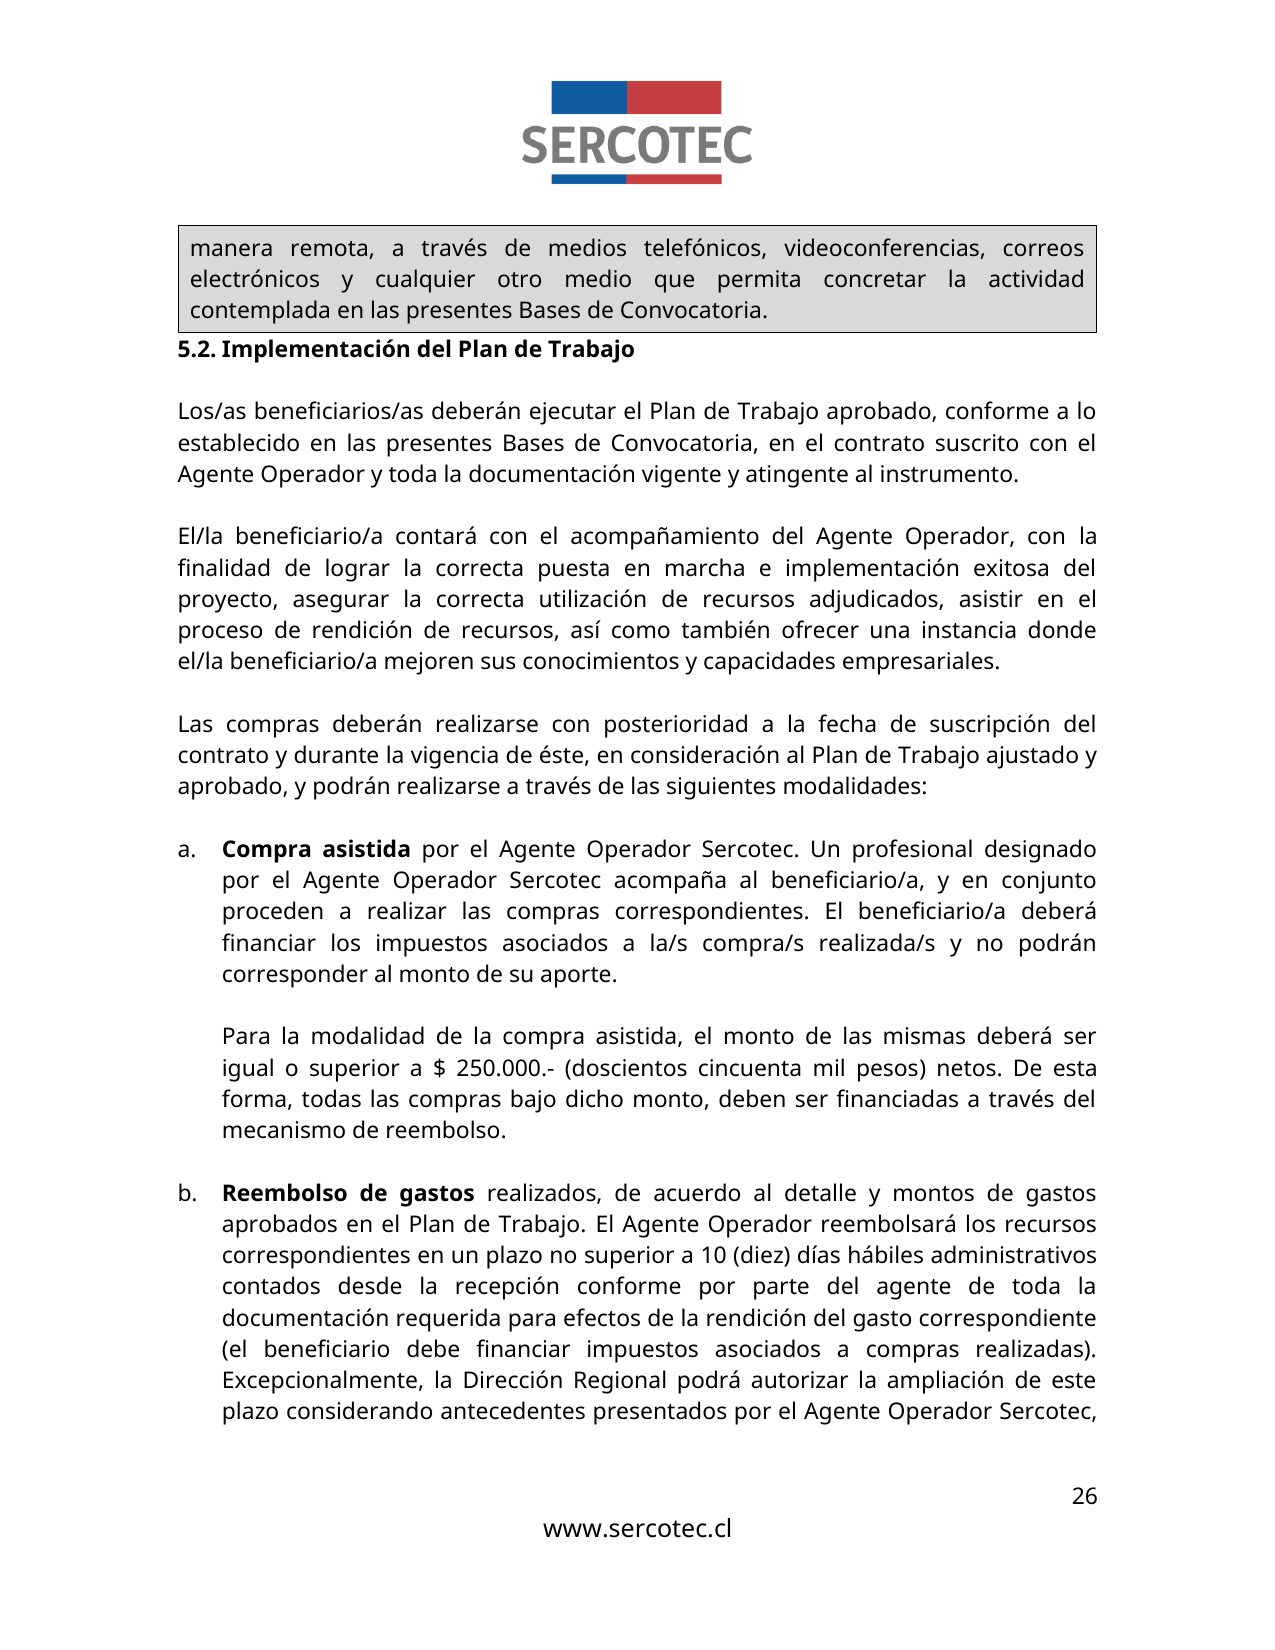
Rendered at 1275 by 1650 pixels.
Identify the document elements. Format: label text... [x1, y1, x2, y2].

text El/la beneficiario/a contará con el acompañamiento del Agente Operador, con la finalidad de lograr la correcta puesta en marcha e implementación exitosa del proyecto, asegurar la correcta utilización de recursos adjudicados, asistir en el proceso de rendición de recursos, así como también ofrecer una instancia donde el/la beneficiario/a mejoren sus conocimientos y capacidades empresariales. [177, 520, 1098, 676]
list Implementación del Plan de Trabajo [177, 333, 1098, 364]
picture [512, 73, 763, 194]
text Las compras deberán realizarse con posterioridad a la fecha de suscripción del contrato y durante la vigencia de éste, en consideración al Plan de Trabajo ajustado y aprobado, y podrán realizarse a través de las siguientes modalidades: [177, 708, 1098, 801]
text Los/as beneficiarios/as deberán ejecutar el Plan de Trabajo aprobado, conforme a lo establecido en las presentes Bases de Convocatoria, en el contrato suscrito con el Agente Operador y toda la documentación vigente y atingente al instrumento. [177, 395, 1098, 489]
list Compra asistida por el Agente Operador Sercotec. Un profesional designado por el Agente Operador Sercotec acompaña al beneficiario/a, y en conjunto proceden a realizar las compras correspondientes. El beneficiario/a deberá financiar los impuestos asociados a la/s compra/s realizada/s y no podrán corresponder al monto de su aporte. [177, 833, 1098, 989]
text Para la modalidad de la compra asistida, el monto de las mismas deberá ser igual o superior a $ 250.000.- (doscientos cincuenta mil pesos) netos. De esta forma, todas las compras bajo dicho monto, deben ser financiadas a través del mecanismo de reembolso. [222, 1020, 1098, 1145]
